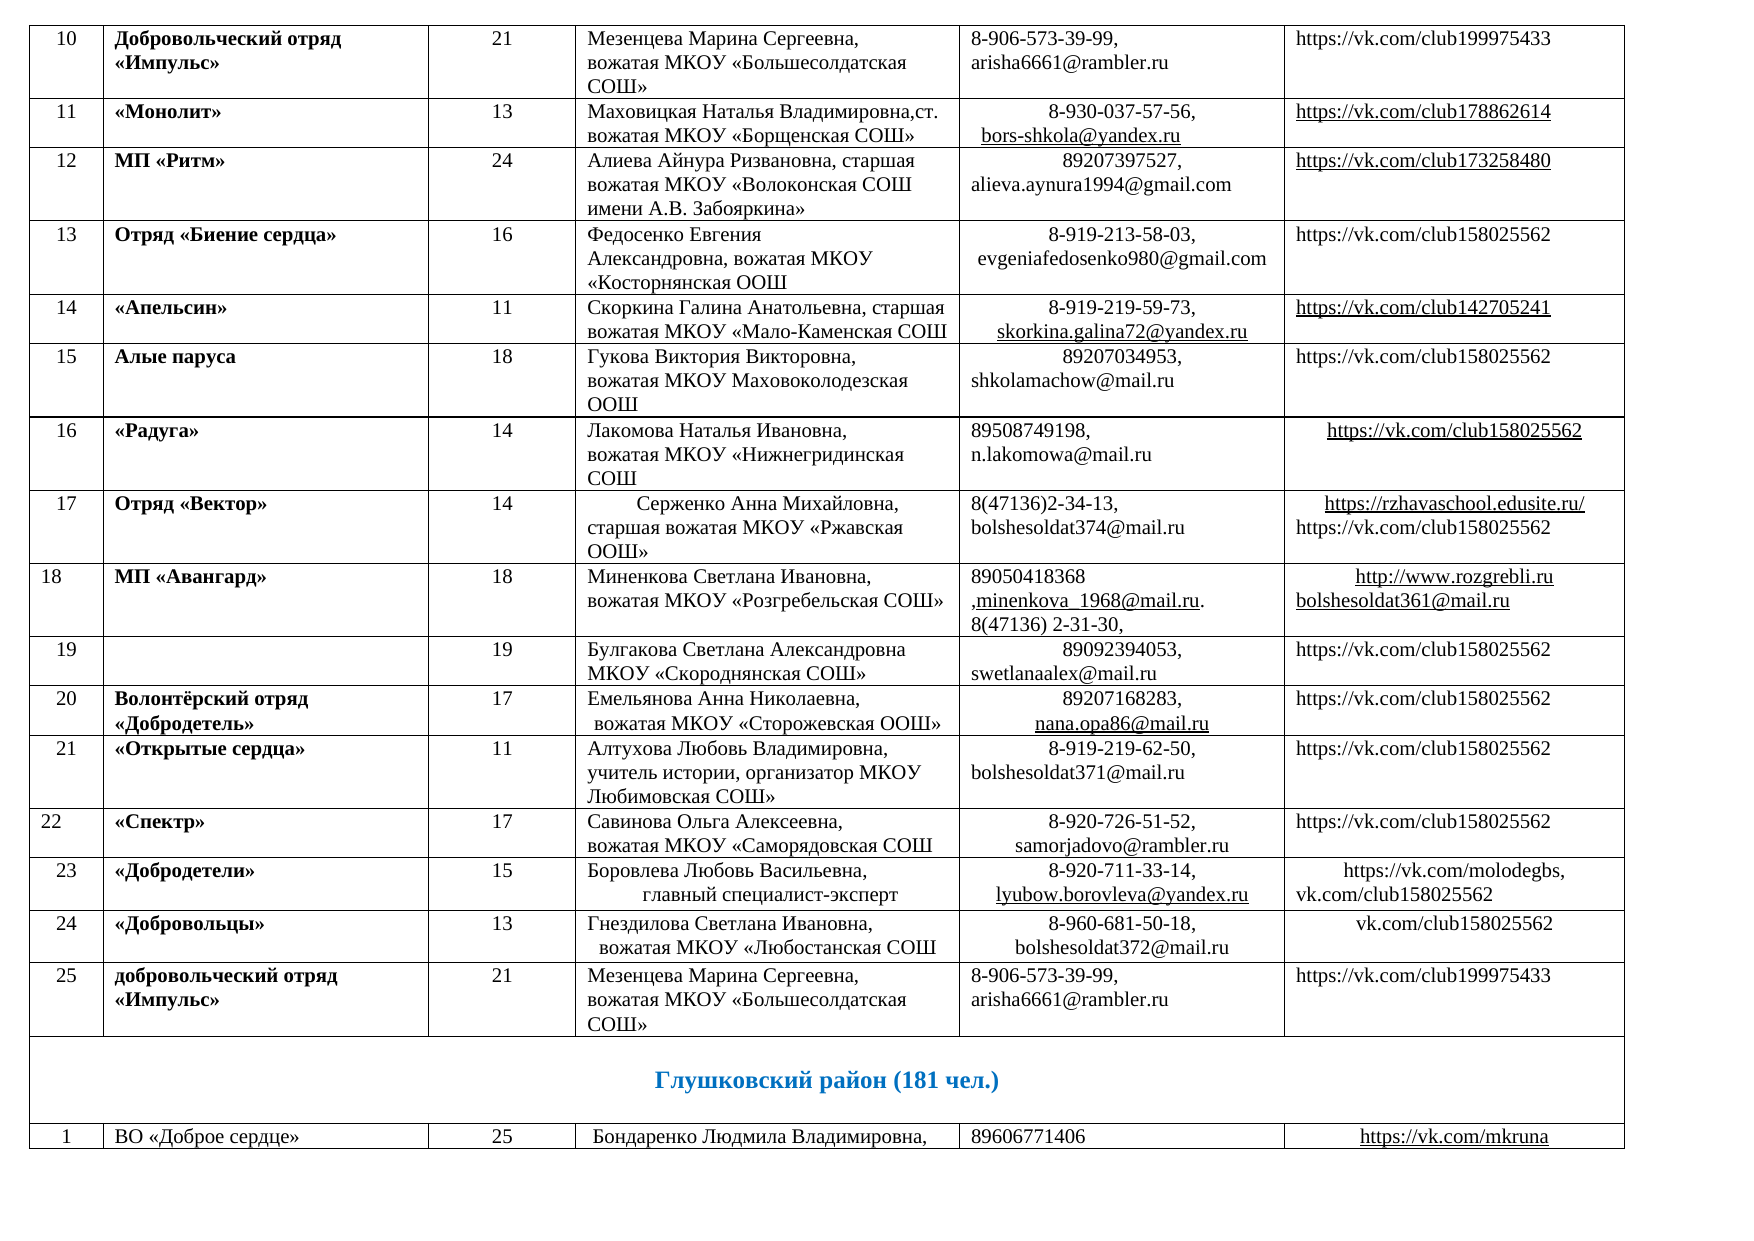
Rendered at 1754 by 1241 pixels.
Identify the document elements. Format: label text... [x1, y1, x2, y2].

table_cell https://vk.com/club173258480 [1285, 148, 1624, 220]
table_cell Добровольческий отряд «Импульс» [104, 26, 428, 98]
table_cell 16 [429, 221, 575, 294]
table_cell Гукова Виктория Викторовна, вожатая МКОУ Маховоколодезская ООШ [576, 344, 959, 416]
table_cell 8-906-573-39-99, arisha6661@rambler.ru [960, 963, 1284, 1036]
table_cell 20 [30, 686, 103, 734]
table_cell 89207397527, alieva.aynura1994@gmail.com [960, 148, 1284, 220]
table_cell МП «Ритм» [104, 148, 428, 220]
table_cell Миненкова Светлана Ивановна, вожатая МКОУ «Розгребельская СОШ» [576, 564, 959, 636]
table_cell 13 [429, 99, 575, 147]
table_cell https://vk.com/molodegbs, vk.com/club158025562 [1285, 858, 1624, 909]
table_cell https://vk.com/club158025562 [1285, 221, 1624, 294]
table_cell https://vk.com/club142705241 [1285, 295, 1624, 343]
table_cell 21 [429, 963, 575, 1036]
table_cell «Открытые сердца» [104, 736, 428, 808]
table_cell 19 [30, 637, 103, 685]
table_cell 19 [429, 637, 575, 685]
table_cell «Радуга» [104, 418, 428, 490]
table_cell Алтухова Любовь Владимировна, учитель истории, организатор МКОУ Любимовская СОШ» [576, 736, 959, 808]
table_cell 21 [429, 26, 575, 98]
table_cell 25 [429, 1124, 575, 1148]
table_cell Волонтёрский отряд «Добродетель» [104, 686, 428, 734]
table_cell 22 [30, 809, 103, 857]
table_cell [576, 1124, 959, 1148]
table_cell 89092394053, swetlanaalex@mail.ru [960, 637, 1284, 685]
table_cell 8-930-037-57-56, bors-shkola@yandex.ru [960, 99, 1284, 147]
table_cell 17 [429, 809, 575, 857]
table_cell https://vk.com/club199975433 [1285, 26, 1624, 98]
table_cell 13 [429, 911, 575, 962]
table_cell Алиева Айнура Ризвановна, старшая вожатая МКОУ «Волоконская СОШ имени А.В. Забояркина» [576, 148, 959, 220]
table_cell 21 [30, 736, 103, 808]
table_cell https://vk.com/club199975433 [1285, 963, 1624, 1036]
table_cell 8-919-213-58-03, evgeniafedosenko980@gmail.com [960, 221, 1284, 294]
table_cell 13 [30, 221, 103, 294]
table_cell 16 [30, 418, 103, 490]
table_cell https://vk.com/club158025562 [1285, 637, 1624, 685]
table_cell https://vk.com/club158025562 [1285, 809, 1624, 857]
table_cell http://www.rozgrebli.ru bolshesoldat361@mail.ru [1285, 564, 1624, 636]
table_cell 18 [30, 564, 103, 636]
table_cell 24 [429, 148, 575, 220]
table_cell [960, 1124, 1284, 1148]
table_cell 24 [30, 911, 103, 962]
table_cell https://vk.com/club178862614 [1285, 99, 1624, 147]
table_cell 1 [30, 1124, 103, 1148]
table_cell 89207168283, nana.opa86@mail.ru [960, 686, 1284, 734]
table_cell 8-906-573-39-99, arisha6661@rambler.ru [960, 26, 1284, 98]
table_cell 17 [30, 491, 103, 563]
table_cell 23 [30, 858, 103, 909]
table_cell Лакомова Наталья Ивановна, вожатая МКОУ «Нижнегридинская СОШ [576, 418, 959, 490]
table_cell [104, 637, 428, 685]
table_cell Гнездилова Светлана Ивановна, вожатая МКОУ «Любостанская СОШ [576, 911, 959, 962]
table_cell Скоркина Галина Анатольевна, старшая вожатая МКОУ «Мало-Каменская СОШ [576, 295, 959, 343]
table_cell https://vk.com/club158025562 [1285, 344, 1624, 416]
table_cell Маховицкая Наталья Владимировна,ст. вожатая МКОУ «Борщенская СОШ» [576, 99, 959, 147]
table_cell Мезенцева Марина Сергеевна, вожатая МКОУ «Большесолдатская СОШ» [576, 963, 959, 1036]
table_cell 15 [30, 344, 103, 416]
table_cell 12 [30, 148, 103, 220]
table_cell «Монолит» [104, 99, 428, 147]
table_cell Отряд «Вектор» [104, 491, 428, 563]
table_cell Булгакова Светлана Александровна МКОУ «Скороднянская СОШ» [576, 637, 959, 685]
table_cell https://vk.com/club158025562 [1285, 686, 1624, 734]
table_cell 8-960-681-50-18, bolshesoldat372@mail.ru [960, 911, 1284, 962]
table_cell 14 [30, 295, 103, 343]
table_cell «Спектр» [104, 809, 428, 857]
table_cell https://vk.com/club158025562 [1285, 736, 1624, 808]
table_cell vk.com/club158025562 [1285, 911, 1624, 962]
table_cell добровольческий отряд «Импульс» [104, 963, 428, 1036]
table_cell Мезенцева Марина Сергеевна, вожатая МКОУ «Большесолдатская СОШ» [576, 26, 959, 98]
table_cell https://vk.com/mkruna м/к "Runa" [1285, 1124, 1624, 1148]
table_cell «Добродетели» [104, 858, 428, 909]
table_cell Федосенко Евгения Александровна, вожатая МКОУ «Косторнянская ООШ [576, 221, 959, 294]
table_cell МП «Авангард» [104, 564, 428, 636]
table_cell Глушковский район (181 чел.) [30, 1037, 1624, 1123]
table_cell «Добровольцы» [104, 911, 428, 962]
table_cell 8-919-219-62-50, bolshesoldat371@mail.ru [960, 736, 1284, 808]
table_cell 14 [429, 491, 575, 563]
table_cell https://rzhavaschool.edusite.ru/ https://vk.com/club158025562 [1285, 491, 1624, 563]
table_cell 17 [429, 686, 575, 734]
table_cell «Апельсин» [104, 295, 428, 343]
table_cell Савинова Ольга Алексеевна, вожатая МКОУ «Саморядовская СОШ [576, 809, 959, 857]
table_cell 89508749198, n.lakomowa@mail.ru [960, 418, 1284, 490]
table_cell 89050418368,minenkova_1968@mail.ru. 8(47136) 2-31-30, [960, 564, 1284, 636]
table_cell 14 [429, 418, 575, 490]
table_cell 25 [30, 963, 103, 1036]
table_cell 11 [429, 295, 575, 343]
table_cell 8-919-219-59-73, skorkina.galina72@yandex.ru [960, 295, 1284, 343]
table_cell ВО «Доброе сердце» [104, 1124, 428, 1148]
table_cell 11 [30, 99, 103, 147]
table_cell https://vk.com/club158025562 [1285, 418, 1624, 490]
table_cell 8(47136)2-34-13, bolshesoldat374@mail.ru [960, 491, 1284, 563]
table_cell 89207034953, shkolamachow@mail.ru [960, 344, 1284, 416]
table_cell Серженко Анна Михайловна, старшая вожатая МКОУ «Ржавская ООШ» [576, 491, 959, 563]
table_cell Емельянова Анна Николаевна, вожатая МКОУ «Сторожевская ООШ» [576, 686, 959, 734]
table_cell 8-920-711-33-14, lyubow.borovleva@yandex.ru [960, 858, 1284, 909]
table_cell Отряд «Биение сердца» [104, 221, 428, 294]
table_cell Алые паруса [104, 344, 428, 416]
table_cell 18 [429, 344, 575, 416]
table_cell Боровлева Любовь Васильевна, главный специалист-эксперт [576, 858, 959, 909]
table_cell 8-920-726-51-52, samorjadovo@rambler.ru [960, 809, 1284, 857]
table_cell 15 [429, 858, 575, 909]
table_cell 18 [429, 564, 575, 636]
table_cell 11 [429, 736, 575, 808]
table_cell 10 [30, 26, 103, 98]
